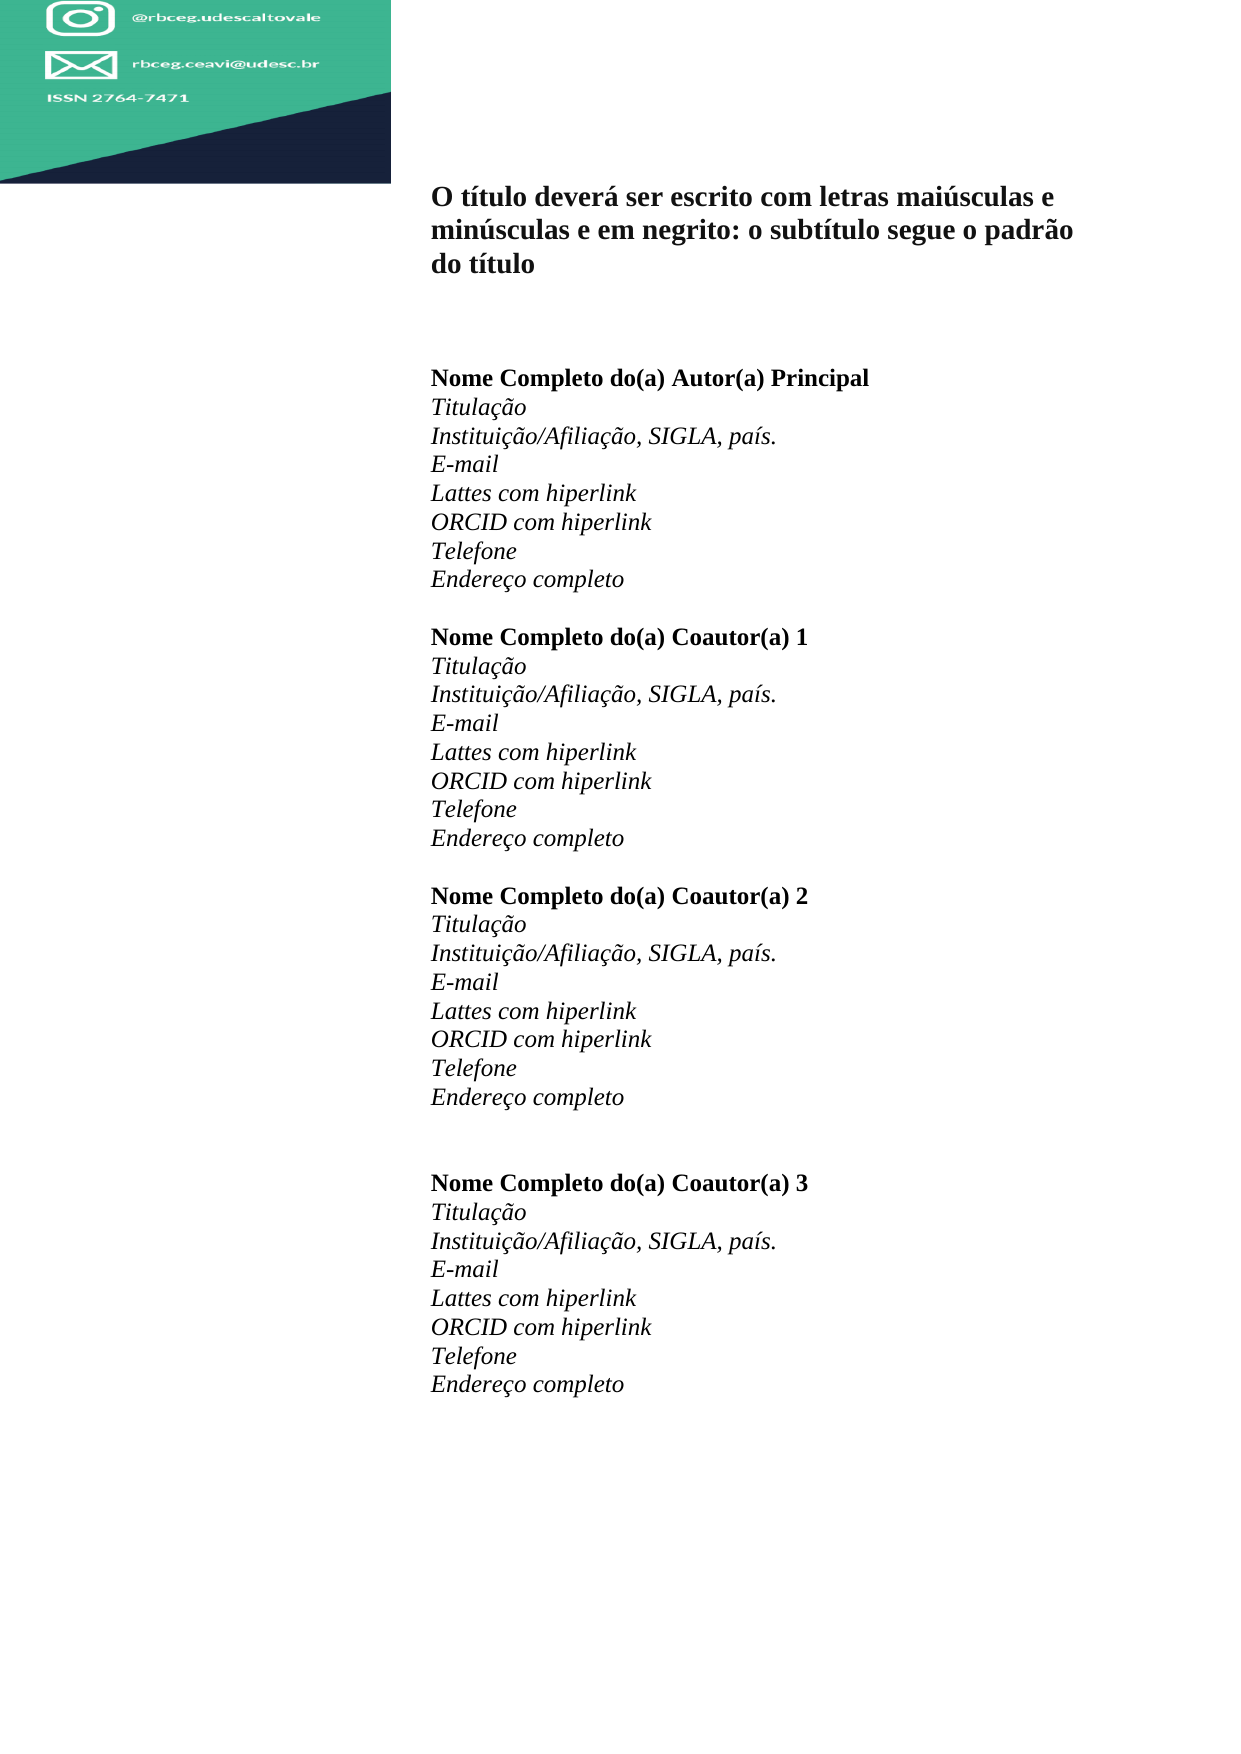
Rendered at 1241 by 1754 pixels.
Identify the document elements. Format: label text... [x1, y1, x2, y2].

text ORCID com hiperlink [431, 766, 1090, 794]
text Instituição/Afiliação, SIGLA, país. [431, 1226, 1090, 1254]
text Endereço completo [431, 564, 1090, 593]
text Nome Completo do(a) Coautor(a) 1 [431, 622, 1090, 651]
text Titulação [431, 909, 1090, 938]
text E-mail [431, 449, 1090, 478]
text Endereço completo [431, 823, 1090, 852]
text Telefone [431, 1341, 1090, 1369]
text ORCID com hiperlink [431, 507, 1090, 536]
text Titulação [431, 651, 1090, 679]
picture [0, 0, 391, 184]
text Lattes com hiperlink [431, 996, 1090, 1024]
text E-mail [431, 708, 1090, 737]
text E-mail [431, 967, 1090, 996]
text Nome Completo do(a) Coautor(a) 2 [431, 881, 1090, 909]
text O título deverá ser escrito com letras maiúsculas e minúsculas e em negrito: o subtítulo segue o padrão do título [431, 179, 1090, 306]
text Lattes com hiperlink [431, 478, 1090, 507]
text Instituição/Afiliação, SIGLA, país. [431, 938, 1090, 967]
text Endereço completo [431, 1369, 1090, 1398]
text Titulação [431, 392, 1090, 421]
text Lattes com hiperlink [431, 737, 1090, 766]
text Telefone [431, 794, 1090, 823]
text Titulação [431, 1197, 1090, 1226]
text Nome Completo do(a) Coautor(a) 3 [431, 1168, 1090, 1197]
text Instituição/Afiliação, SIGLA, país. [431, 421, 1090, 449]
text Telefone [431, 1053, 1090, 1082]
text Instituição/Afiliação, SIGLA, país. [431, 679, 1090, 708]
text ORCID com hiperlink [431, 1312, 1090, 1341]
text Telefone [431, 536, 1090, 564]
text Nome Completo do(a) Autor(a) Principal [431, 363, 1090, 392]
text ORCID com hiperlink [431, 1024, 1090, 1053]
text Lattes com hiperlink [431, 1283, 1090, 1312]
text Endereço completo [431, 1082, 1090, 1111]
text E-mail [431, 1254, 1090, 1283]
